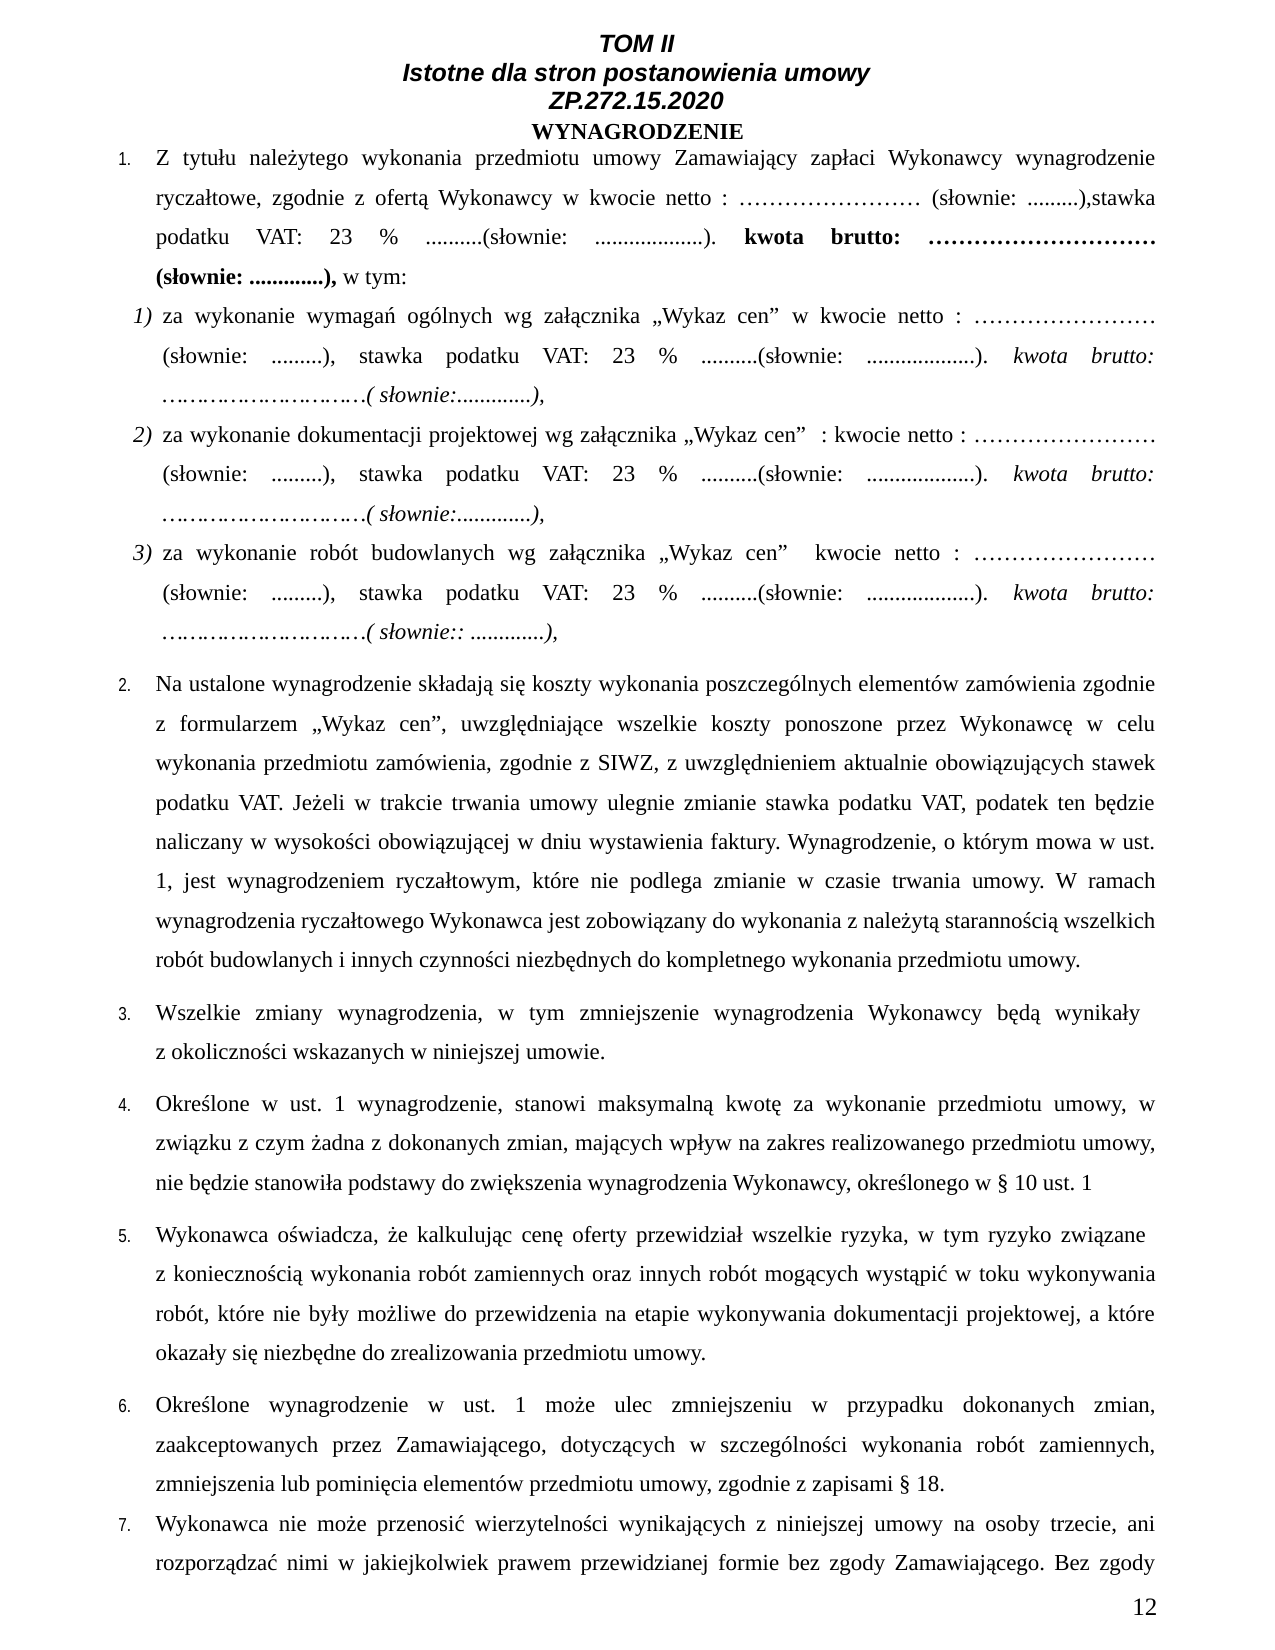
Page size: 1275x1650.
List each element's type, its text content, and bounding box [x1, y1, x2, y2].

list Na ustalone wynagrodzenie składają się koszty wykonania poszczególnych elementów zamówienia zgodnie z formularzem „Wykaz cen”, uwzględniające wszelkie koszty ponoszone przez Wykonawcę w celu wykonania przedmiotu zamówienia, zgodnie z SIWZ, z uwzględnieniem aktualnie obowiązujących stawek podatku VAT. Jeżeli w trakcie trwania umowy ulegnie zmianie stawka podatku VAT, podatek ten będzie naliczany w wysokości obowiązującej w dniu wystawienia faktury. Wynagrodzenie, o którym mowa w ust. 1, jest wynagrodzeniem ryczałtowym, które nie podlega zmianie w czasie trwania umowy. W ramach wynagrodzenia ryczałtowego Wykonawca jest zobowiązany do wykonania z należytą starannością wszelkich robót budowlanych i innych czynności niezbędnych do kompletnego wykonania przedmiotu umowy. [118, 670, 1157, 973]
list za wykonanie robót budowlanych wg załącznika „Wykaz cen” kwocie netto : …………………… (słownie: .........), stawka podatku VAT: 23 % ..........(słownie: ...................). kwota brutto: …………………………( słownie:: .............), [133, 539, 1157, 644]
list Z tytułu należytego wykonania przedmiotu umowy Zamawiający zapłaci Wykonawcy wynagrodzenie ryczałtowe, zgodnie z ofertą Wykonawcy w kwocie netto : …………………… (słownie: .........),stawka podatku VAT: 23 % ..........(słownie: ...................). kwota brutto: …………………………(słownie: .............), w tym: [118, 144, 1157, 289]
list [118, 1510, 1157, 1576]
list Określone wynagrodzenie w ust. 1 może ulec zmniejszeniu w przypadku dokonanych zmian, zaakceptowanych przez Zamawiającego, dotyczących w szczególności wykonania robót zamiennych, zmniejszenia lub pominięcia elementów przedmiotu umowy, zgodnie z zapisami § 18. [118, 1391, 1157, 1497]
list Określone w ust. 1 wynagrodzenie, stanowi maksymalną kwotę za wykonanie przedmiotu umowy, w związku z czym żadna z dokonanych zmian, mających wpływ na zakres realizowanego przedmiotu umowy, nie będzie stanowiła podstawy do zwiększenia wynagrodzenia Wykonawcy, określonego w § 10 ust. 1 [118, 1090, 1157, 1195]
list za wykonanie dokumentacji projektowej wg załącznika „Wykaz cen” : kwocie netto : …………………… (słownie: .........), stawka podatku VAT: 23 % ..........(słownie: ...................). kwota brutto: …………………………( słownie:.............), [133, 421, 1157, 526]
text WYNAGRODZENIE [118, 118, 1157, 144]
list Wykonawca oświadcza, że kalkulując cenę oferty przewidział wszelkie ryzyka, w tym ryzyko związane z koniecznością wykonania robót zamiennych oraz innych robót mogących wystąpić w toku wykonywania robót, które nie były możliwe do przewidzenia na etapie wykonywania dokumentacji projektowej, a które okazały się niezbędne do zrealizowania przedmiotu umowy. [118, 1221, 1157, 1366]
list Wszelkie zmiany wynagrodzenia, w tym zmniejszenie wynagrodzenia Wykonawcy będą wynikały z okoliczności wskazanych w niniejszej umowie. [118, 998, 1157, 1064]
list za wykonanie wymagań ogólnych wg załącznika „Wykaz cen” w kwocie netto : …………………… (słownie: .........), stawka podatku VAT: 23 % ..........(słownie: ...................). kwota brutto: …………………………( słownie:.............), [133, 302, 1157, 408]
